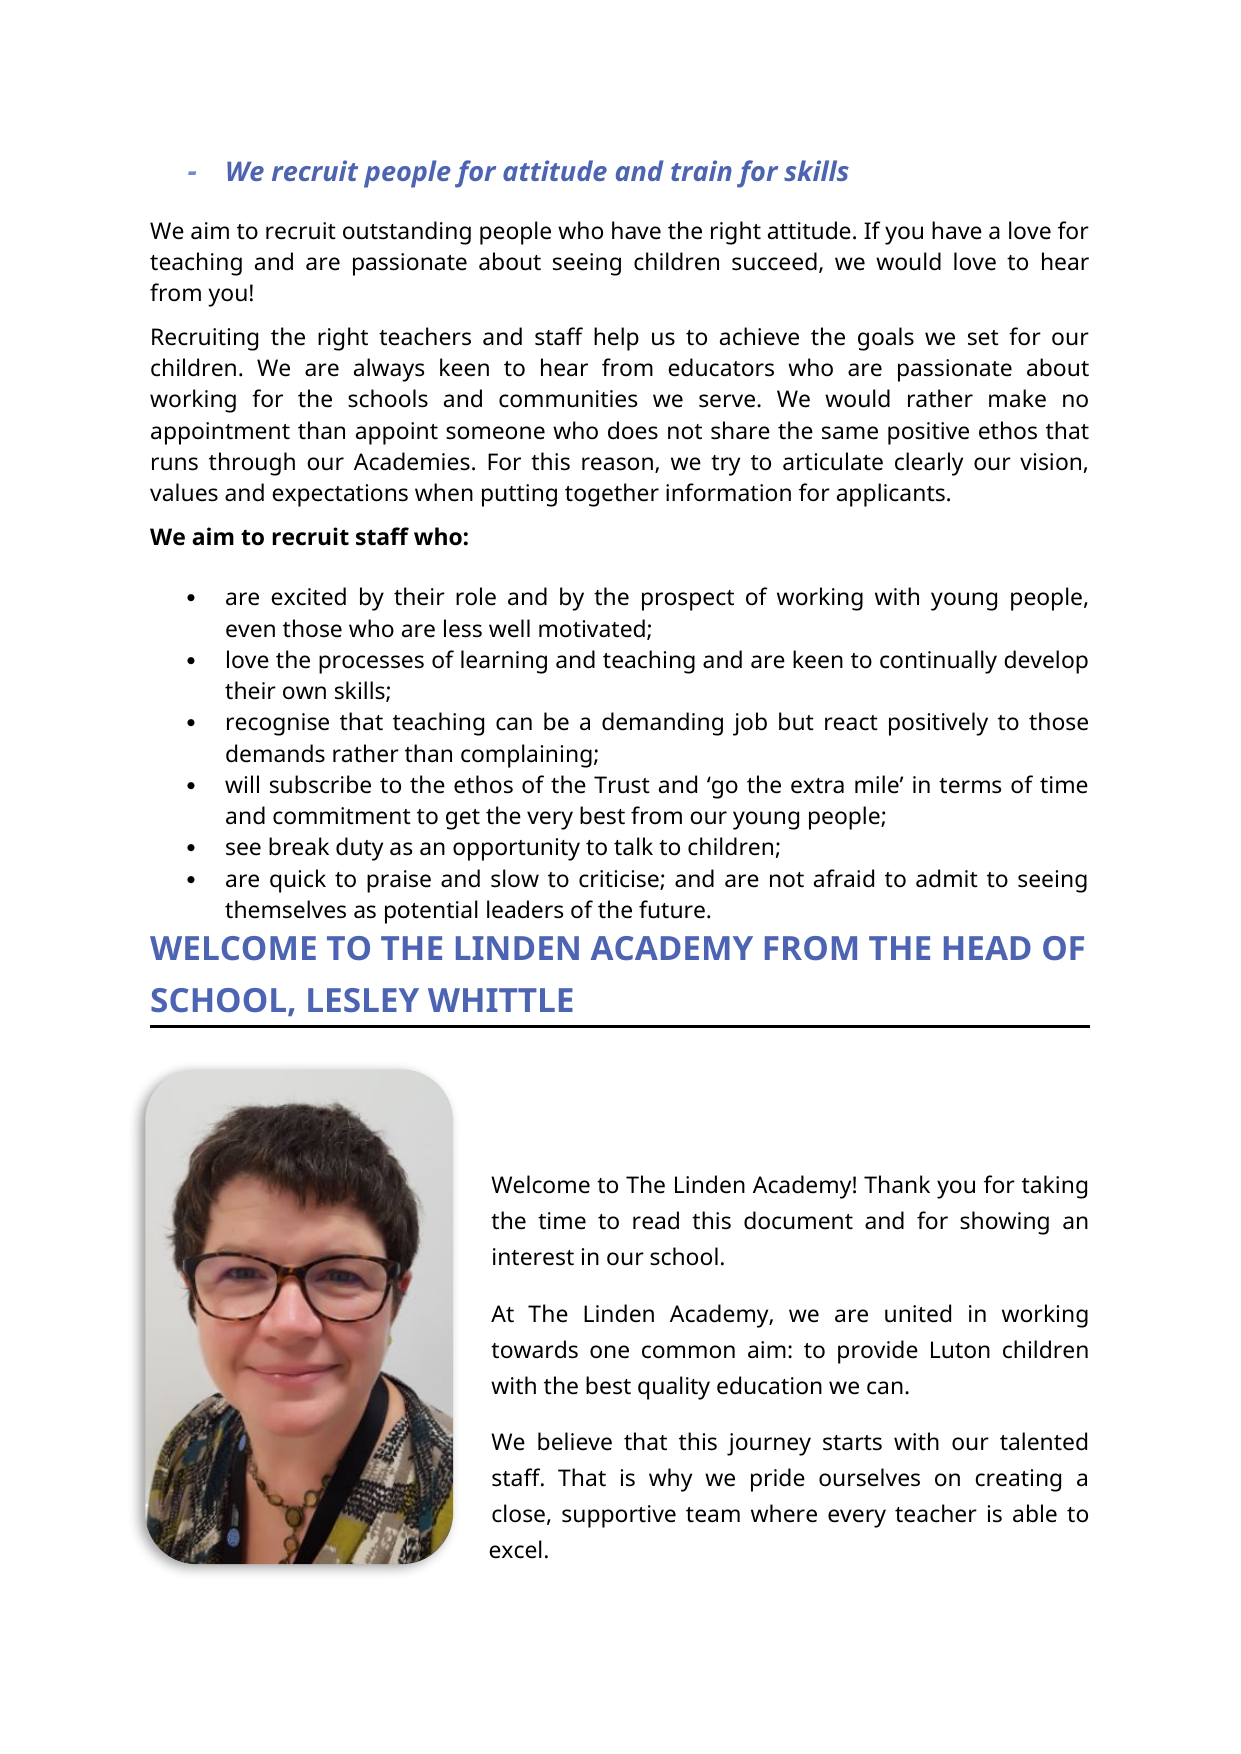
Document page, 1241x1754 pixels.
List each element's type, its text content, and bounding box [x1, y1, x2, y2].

text At The Linden Academy, we are united in working towards one common aim: to provide Luton children with the best quality education we can. [457, 1298, 1090, 1401]
list are excited by their role and by the prospect of working with young people, even those who are less well motivated; [187, 581, 1090, 644]
list love the processes of learning and teaching and are keen to continually develop their own skills; [187, 644, 1090, 706]
text Recruiting the right teachers and staff help us to achieve the goals we set for our children. We are always keen to hear from educators who are passionate about working for the schools and communities we serve. We would rather make no appointment than appoint someone who does not share the same positive ethos that runs through our Academies. For this reason, we try to articulate clearly our vision, values and expectations when putting together information for applicants. [150, 321, 1090, 508]
list recognise that teaching can be a demanding job but react positively to those demands rather than complaining; [187, 706, 1090, 769]
list will subscribe to the ethos of the Trust and ‘go the extra mile’ in terms of time and commitment to get the very best from our young people; [187, 769, 1090, 831]
picture [145, 1069, 454, 1565]
list are quick to praise and slow to criticise; and are not afraid to admit to seeing themselves as potential leaders of the future. [187, 863, 1090, 925]
text We aim to recruit staff who: [150, 521, 1090, 552]
text Welcome to The Linden Academy! Thank you for taking the time to read this document and for showing an interest in our school. [457, 1169, 1090, 1272]
list We recruit people for attitude and train for skills [187, 150, 1090, 190]
text We aim to recruit outstanding people who have the right attitude. If you have a love for teaching and are passionate about seeing children succeed, we would love to hear from you! [150, 215, 1090, 308]
text We believe that this journey starts with our talented staff. That is why we pride ourselves on creating a close, supportive team where every teacher is able to excel. [431, 1426, 1090, 1565]
text WELCOME TO THE LINDEN ACADEMY FROM THE HEAD OF SCHOOL, LESLEY WHITTLE [150, 925, 1090, 1025]
list see break duty as an opportunity to talk to children; [187, 831, 1090, 863]
